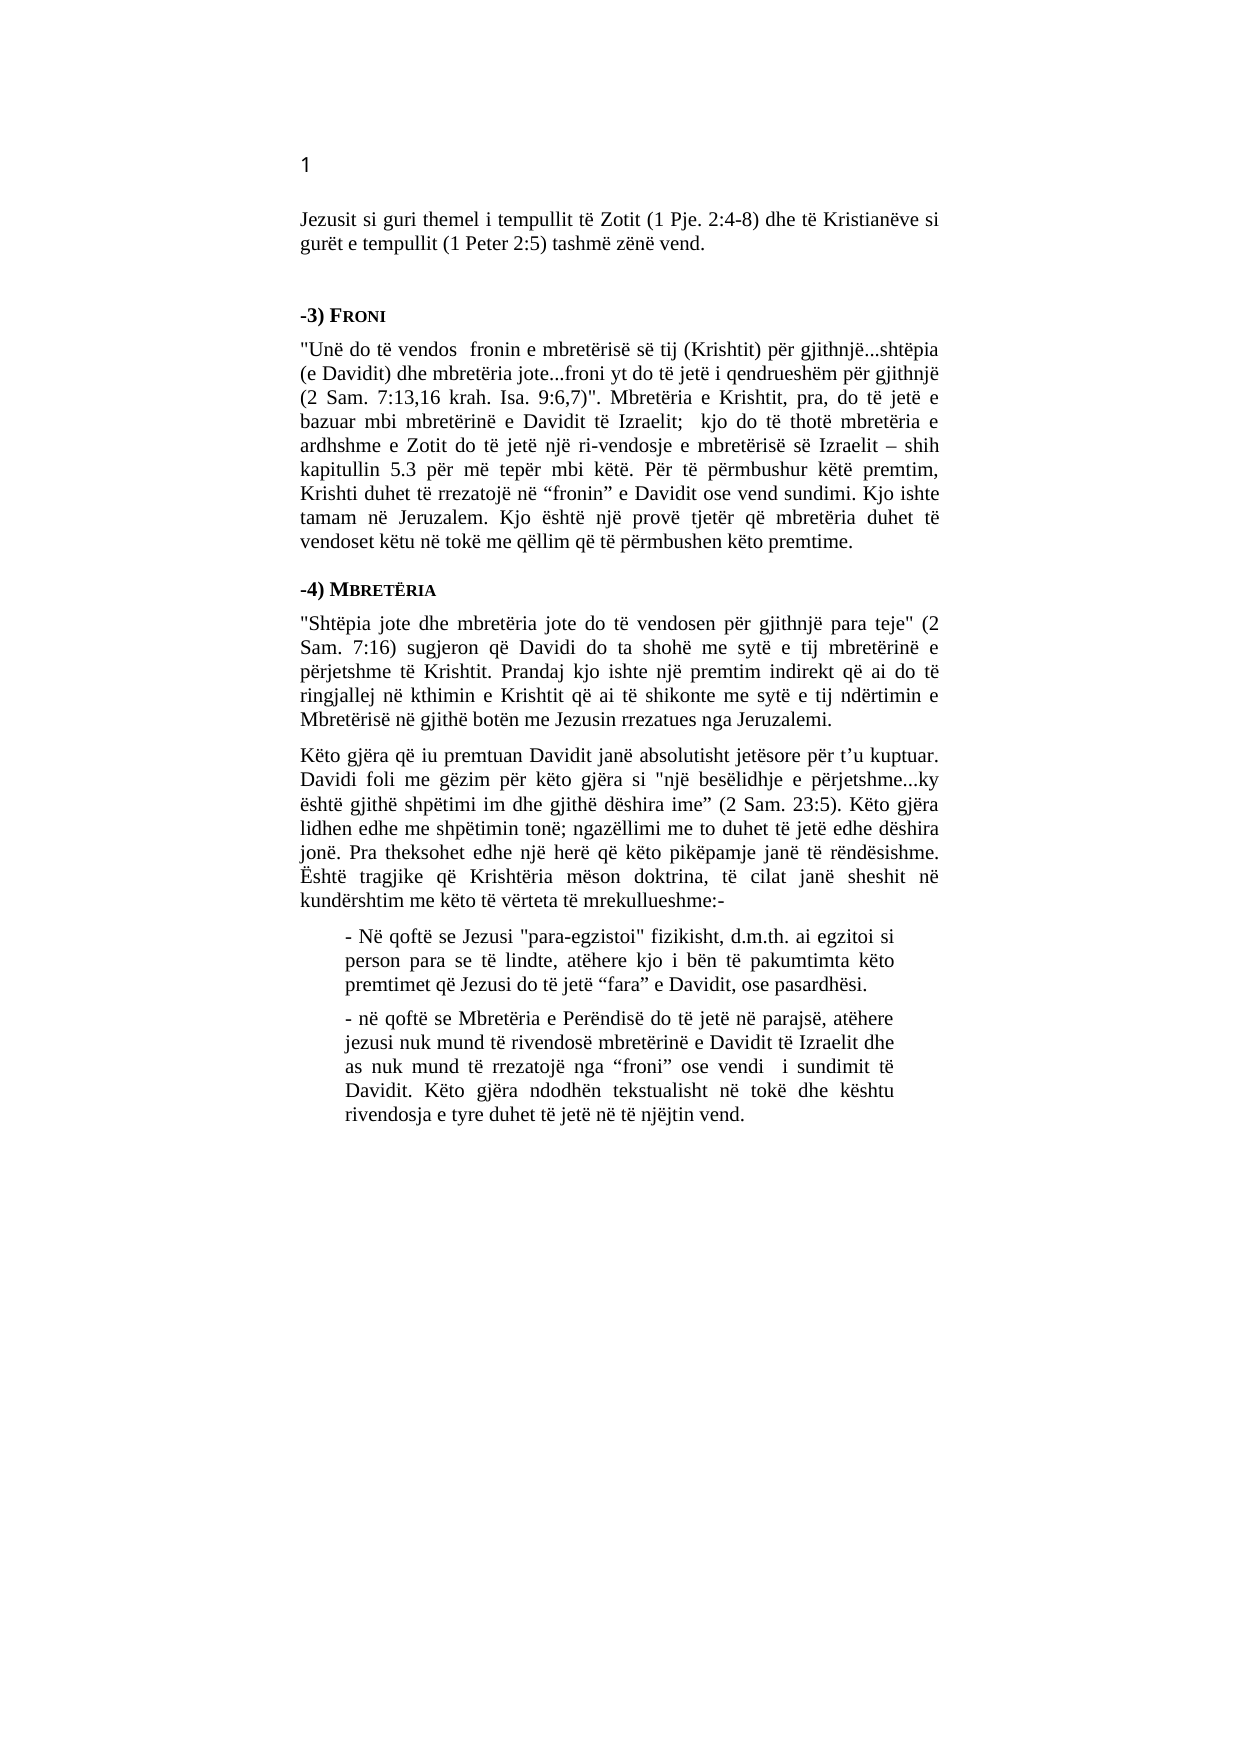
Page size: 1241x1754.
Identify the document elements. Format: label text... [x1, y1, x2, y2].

text Këto gjëra që iu premtuan Davidit janë absolutisht jetësore për t’u kuptuar. Davidi foli me gëzim për këto gjëra si "një besëlidhje e përjetshme...ky është gjithë shpëtimi im dhe gjithë dëshira ime” (2 Sam. 23:5). Këto gjëra lidhen edhe me shpëtimin tonë; ngazëllimi me to duhet të jetë edhe dëshira jonë. Pra theksohet edhe një herë që këto pikëpamje janë të rëndësishme. Është tragjike që Krishtëria mëson doktrina, të cilat janë sheshit në kundërshtim me këto të vërteta të mrekullueshme:- [300, 743, 940, 912]
text -4) Mbretëria [300, 577, 940, 601]
text "Unë do të vendos fronin e mbretërisë së tij (Krishtit) për gjithnjë...shtëpia (e Davidit) dhe mbretëria jote...froni yt do të jetë i qendrueshëm për gjithnjë (2 Sam. 7:13,16 krah. Isa. 9:6,7)". Mbretëria e Krishtit, pra, do të jetë e bazuar mbi mbretërinë e Davidit të Izraelit; kjo do të thotë mbretëria e ardhshme e Zotit do të jetë një ri-vendosje e mbretërisë së Izraelit – shih kapitullin 5.3 për më tepër mbi këtë. Për të përmbushur këtë premtim, Krishti duhet të rrezatojë në “fronin” e Davidit ose vend sundimi. Kjo ishte tamam në Jeruzalem. Kjo është një provë tjetër që mbretëria duhet të vendoset këtu në tokë me qëllim që të përmbushen këto premtime. [300, 337, 940, 553]
text -3) Froni [300, 303, 940, 327]
text - në qoftë se Mbretëria e Perëndisë do të jetë në parajsë, atëhere jezusi nuk mund të rivendosë mbretërinë e Davidit të Izraelit dhe as nuk mund të rrezatojë nga “froni” ose vendi i sundimit të Davidit. Këto gjëra ndodhën tekstualisht në tokë dhe kështu rivendosja e tyre duhet të jetë në të njëjtin vend. [345, 1006, 895, 1126]
text "Shtëpia jote dhe mbretëria jote do të vendosen për gjithnjë para teje" (2 Sam. 7:16) sugjeron që Davidi do ta shohë me sytë e tij mbretërinë e përjetshme të Krishtit. Prandaj kjo ishte një premtim indirekt që ai do të ringjallej në kthimin e Krishtit që ai të shikonte me sytë e tij ndërtimin e Mbretërisë në gjithë botën me Jezusin rrezatues nga Jeruzalemi. [300, 611, 940, 731]
text - Në qoftë se Jezusi "para-egzistoi" fizikisht, d.m.th. ai egzitoi si person para se të lindte, atëhere kjo i bën të pakumtimta këto premtimet që Jezusi do të jetë “fara” e Davidit, ose pasardhësi. [345, 924, 895, 996]
